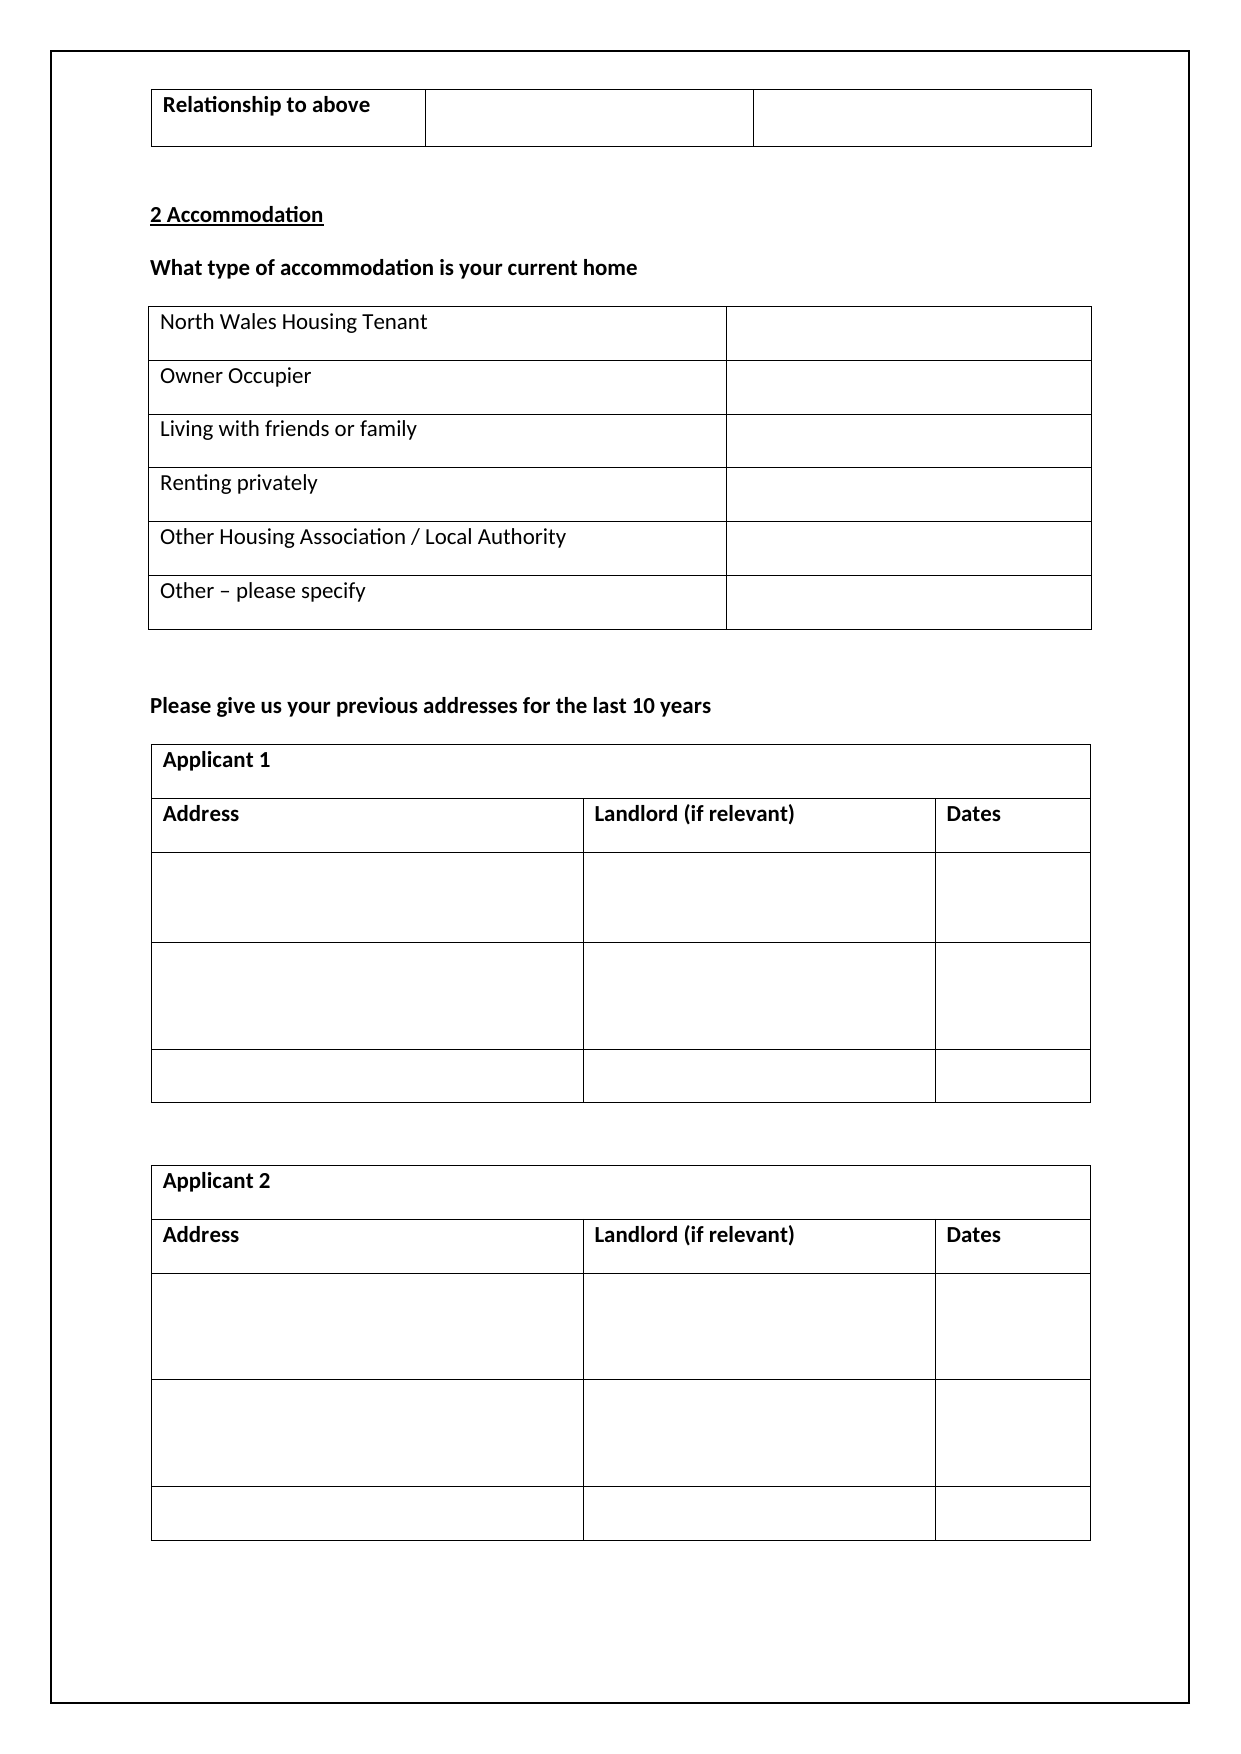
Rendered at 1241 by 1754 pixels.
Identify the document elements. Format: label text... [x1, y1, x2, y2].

table_header [727, 307, 1091, 360]
table_cell Other Housing Association / Local Authority [149, 522, 726, 575]
text Please give us your previous addresses for the last 10 years [150, 691, 1090, 719]
table_cell [152, 853, 583, 942]
table_cell [754, 90, 1091, 146]
table_cell [936, 1274, 1090, 1379]
table_cell [727, 522, 1091, 575]
table_cell Owner Occupier [149, 361, 726, 413]
table_cell [152, 1380, 583, 1486]
table_cell [152, 943, 583, 1048]
table_cell [426, 90, 753, 146]
table_cell [936, 1380, 1090, 1486]
table_cell [584, 1380, 935, 1486]
table_cell [584, 1487, 935, 1540]
table_cell Landlord (if relevant) [584, 1220, 935, 1273]
table_cell Landlord (if relevant) [584, 799, 935, 852]
table_cell [584, 1274, 935, 1379]
table_cell Renting privately [149, 468, 726, 521]
table_cell [936, 943, 1090, 1048]
table_cell Living with friends or family [149, 415, 726, 467]
table_header Applicant 1 [152, 745, 1090, 798]
table_cell Dates [936, 799, 1090, 852]
table_cell [584, 943, 935, 1048]
table_cell [936, 1487, 1090, 1540]
table_cell [936, 1050, 1090, 1102]
table_cell [584, 1050, 935, 1102]
table_cell [727, 415, 1091, 467]
table_cell [936, 853, 1090, 942]
table_cell [727, 468, 1091, 521]
table_cell [152, 1050, 583, 1102]
text 2 Accommodation [150, 200, 1090, 228]
table_cell Address [152, 799, 583, 852]
table_cell Other – please specify [149, 576, 726, 628]
table_cell [727, 576, 1091, 628]
table_cell Address [152, 1220, 583, 1273]
text What type of accommodation is your current home [150, 253, 1090, 281]
table_cell [584, 853, 935, 942]
table_cell Dates [936, 1220, 1090, 1273]
table_cell Relationship to above [152, 90, 425, 146]
table_header North Wales Housing Tenant [149, 307, 726, 360]
table_cell [727, 361, 1091, 413]
table_cell [152, 1274, 583, 1379]
table_cell [152, 1487, 583, 1540]
table_header Applicant 2 [152, 1166, 1090, 1219]
